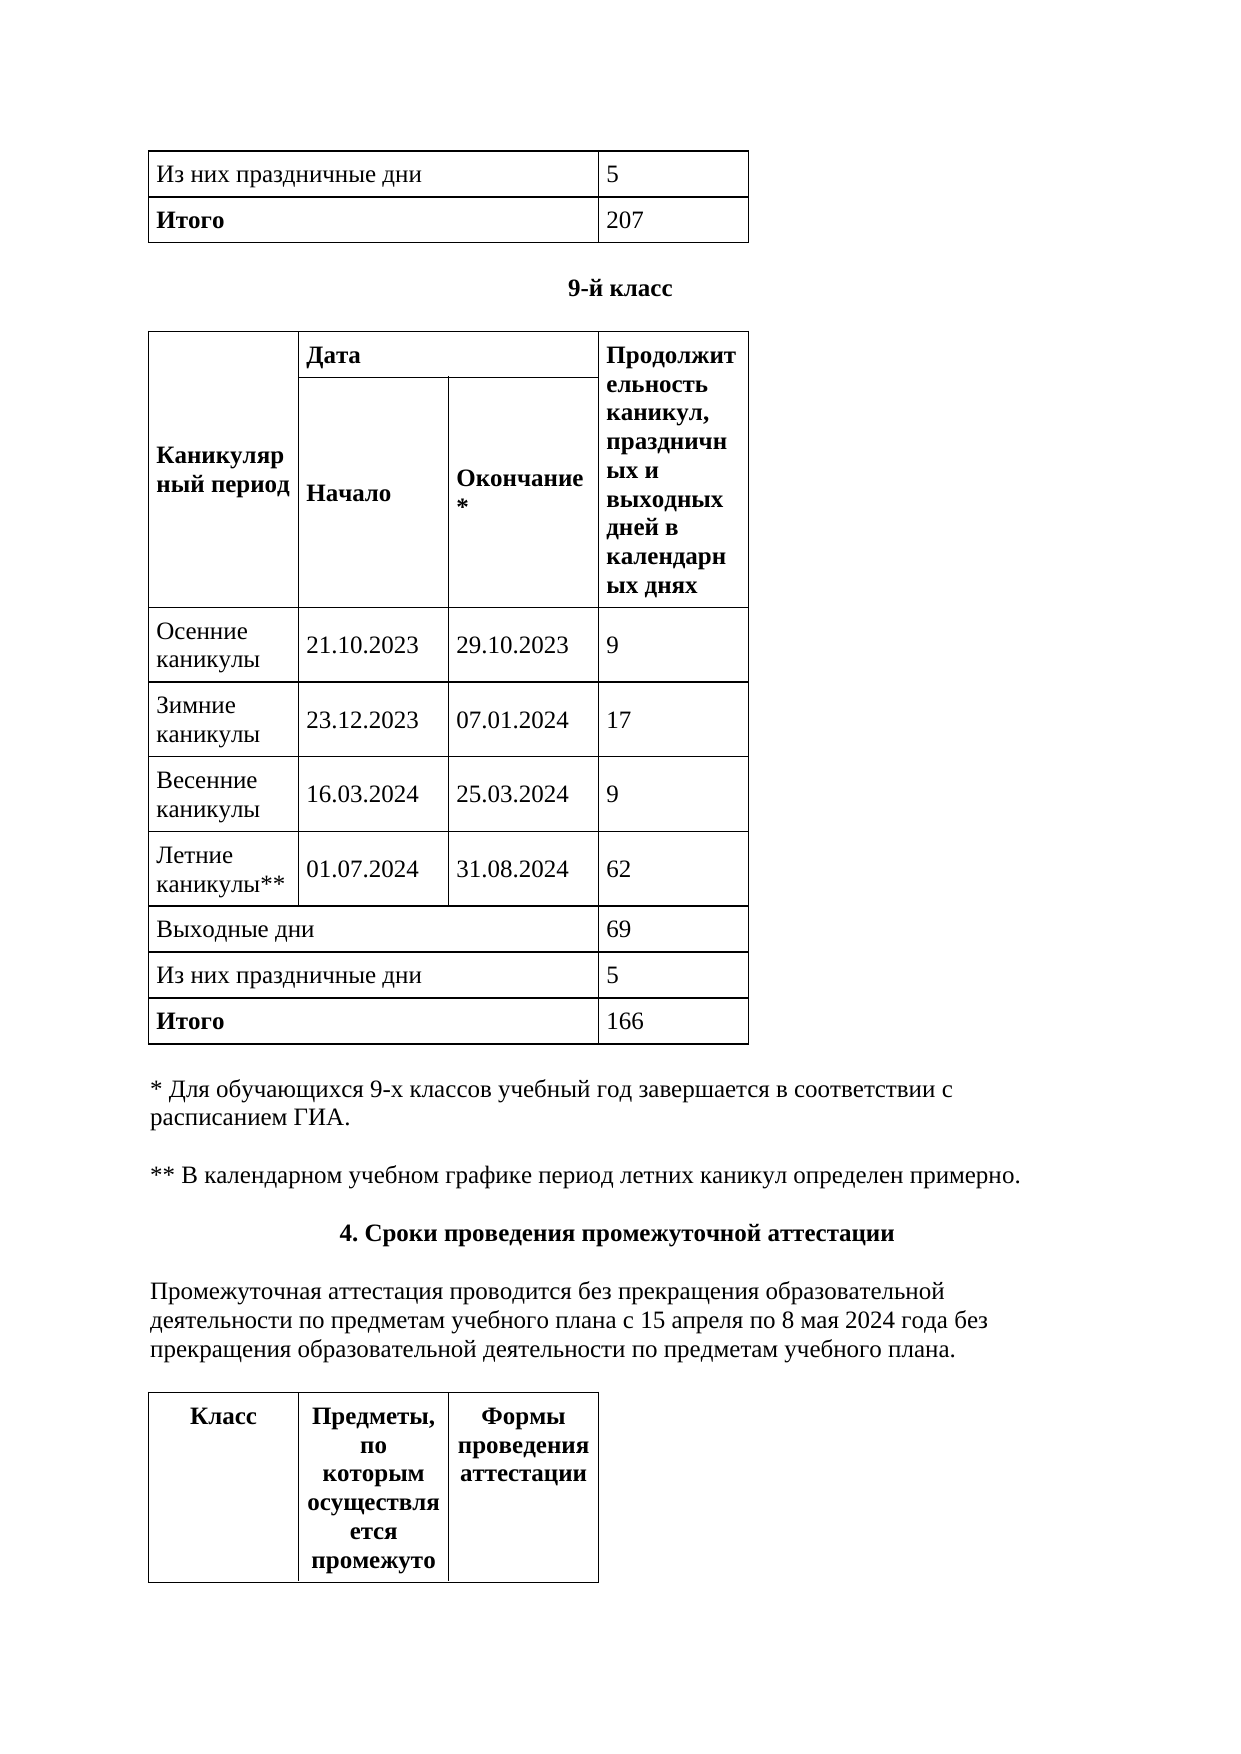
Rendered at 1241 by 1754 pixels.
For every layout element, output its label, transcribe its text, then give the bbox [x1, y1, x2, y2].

table_cell 166 [599, 999, 748, 1043]
table_cell 25.03.2024 [449, 757, 598, 831]
table_cell Летние каникулы** [149, 832, 298, 905]
table_cell 21.10.2023 [299, 608, 448, 681]
text * Для обучающихся 9-х классов учебный год завершается в соответствии с расписанием ГИА. [150, 1074, 1090, 1131]
table_cell Окончание* [449, 378, 598, 606]
table_cell 23.12.2023 [299, 683, 448, 756]
table_cell 9 [599, 608, 748, 681]
table_cell 01.07.2024 [299, 832, 448, 905]
table_cell Итого [149, 999, 598, 1043]
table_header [299, 1393, 448, 1581]
table_cell 07.01.2024 [449, 683, 598, 756]
text 9-й класс [150, 273, 1090, 301]
table_cell Из них праздничные дни [149, 152, 598, 196]
table_cell 5 [599, 152, 748, 196]
table_cell Из них праздничные дни [149, 953, 598, 997]
table_header Дата [299, 332, 598, 376]
table_cell Выходные дни [149, 907, 598, 951]
table_cell 207 [599, 198, 748, 242]
table_cell 16.03.2024 [299, 757, 448, 831]
table_header Каникулярный период [149, 332, 298, 606]
table_cell 69 [599, 907, 748, 951]
table_cell Осенние каникулы [149, 608, 298, 681]
table_cell Начало [299, 378, 448, 606]
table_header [449, 1393, 598, 1581]
table_cell Весенние каникулы [149, 757, 298, 831]
table_cell 5 [599, 953, 748, 997]
table_cell Зимние каникулы [149, 683, 298, 756]
text ** В календарном учебном графике период летних каникул определен примерно. [150, 1160, 1090, 1189]
text Промежуточная аттестация проводится без прекращения образовательной деятельности по предметам учебного плана с 15 апреля по 8 мая 2024 года без прекращения образовательной деятельности по предметам учебного плана. [150, 1276, 1090, 1362]
table_header Класс [149, 1393, 298, 1581]
table_cell 31.08.2024 [449, 832, 598, 905]
table_cell Итого [149, 198, 598, 242]
table_cell 9 [599, 757, 748, 831]
table_cell 29.10.2023 [449, 608, 598, 681]
table_cell 17 [599, 683, 748, 756]
text 4. Сроки проведения промежуточной аттестации [150, 1218, 1090, 1247]
table_header Продолжительность каникул, праздничных и выходных дней в календарных днях [599, 332, 748, 606]
table_cell 62 [599, 832, 748, 905]
